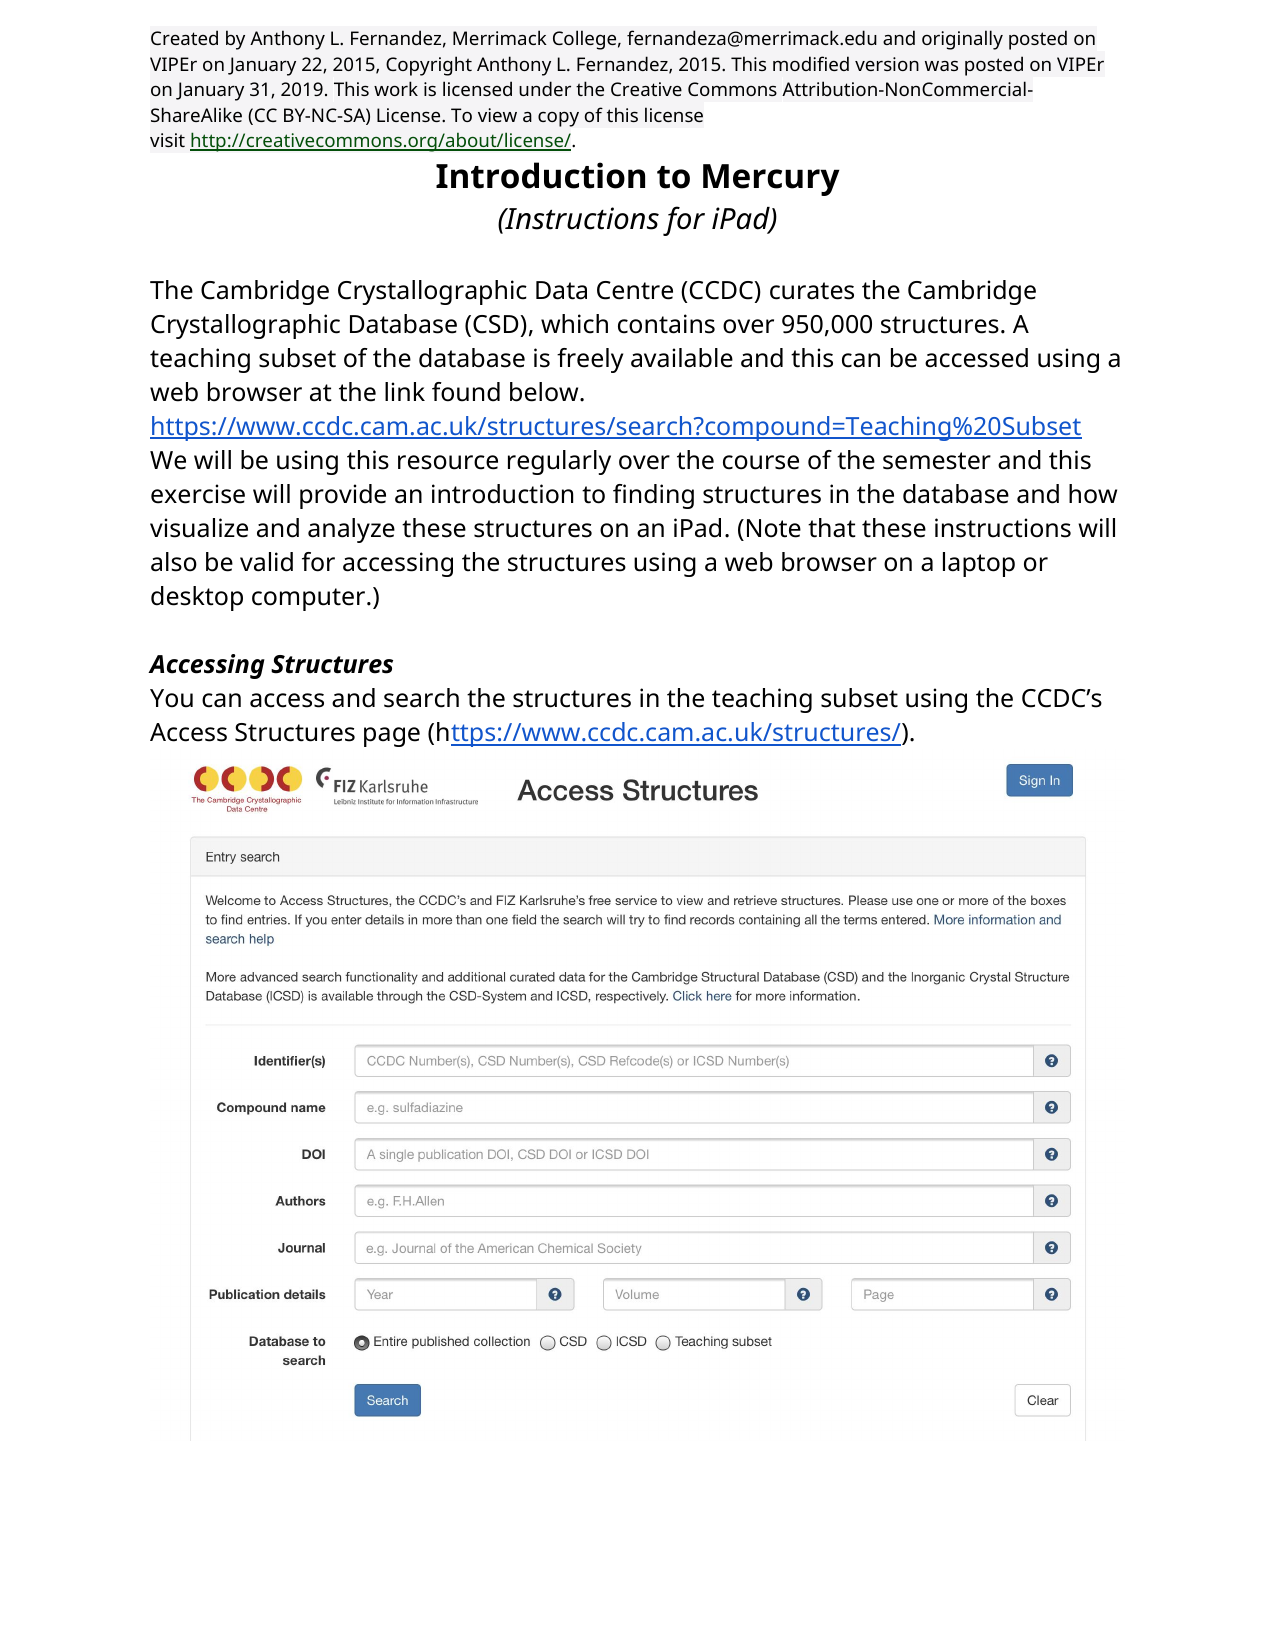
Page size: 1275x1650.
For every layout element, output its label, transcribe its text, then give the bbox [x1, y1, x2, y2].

text You can access and search the structures in the teaching subset using the CCDC’s Access Structures page (https://www.ccdc.cam.ac.uk/structures/). [150, 681, 1125, 749]
text Introduction to Mercury [150, 153, 1125, 198]
text https://www.ccdc.cam.ac.uk/structures/search?compound=Teaching%20Subset [150, 408, 1125, 443]
text Accessing Structures [150, 647, 1125, 681]
text We will be using this resource regularly over the course of the semester and this exercise will provide an introduction to finding structures in the database and how visualize and analyze these structures on an iPad. (Note that these instructions will also be valid for accessing the structures using a web browser on a laptop or desktop computer.) [150, 443, 1125, 613]
text (Instructions for iPad) [150, 198, 1125, 238]
text The Cambridge Crystallographic Data Centre (CCDC) curates the Cambridge Crystallographic Database (CSD), which contains over 950,000 structures. A teaching subset of the database is freely available and this can be accessed using a web browser at the link found below. [150, 272, 1125, 408]
picture [150, 749, 1125, 1441]
